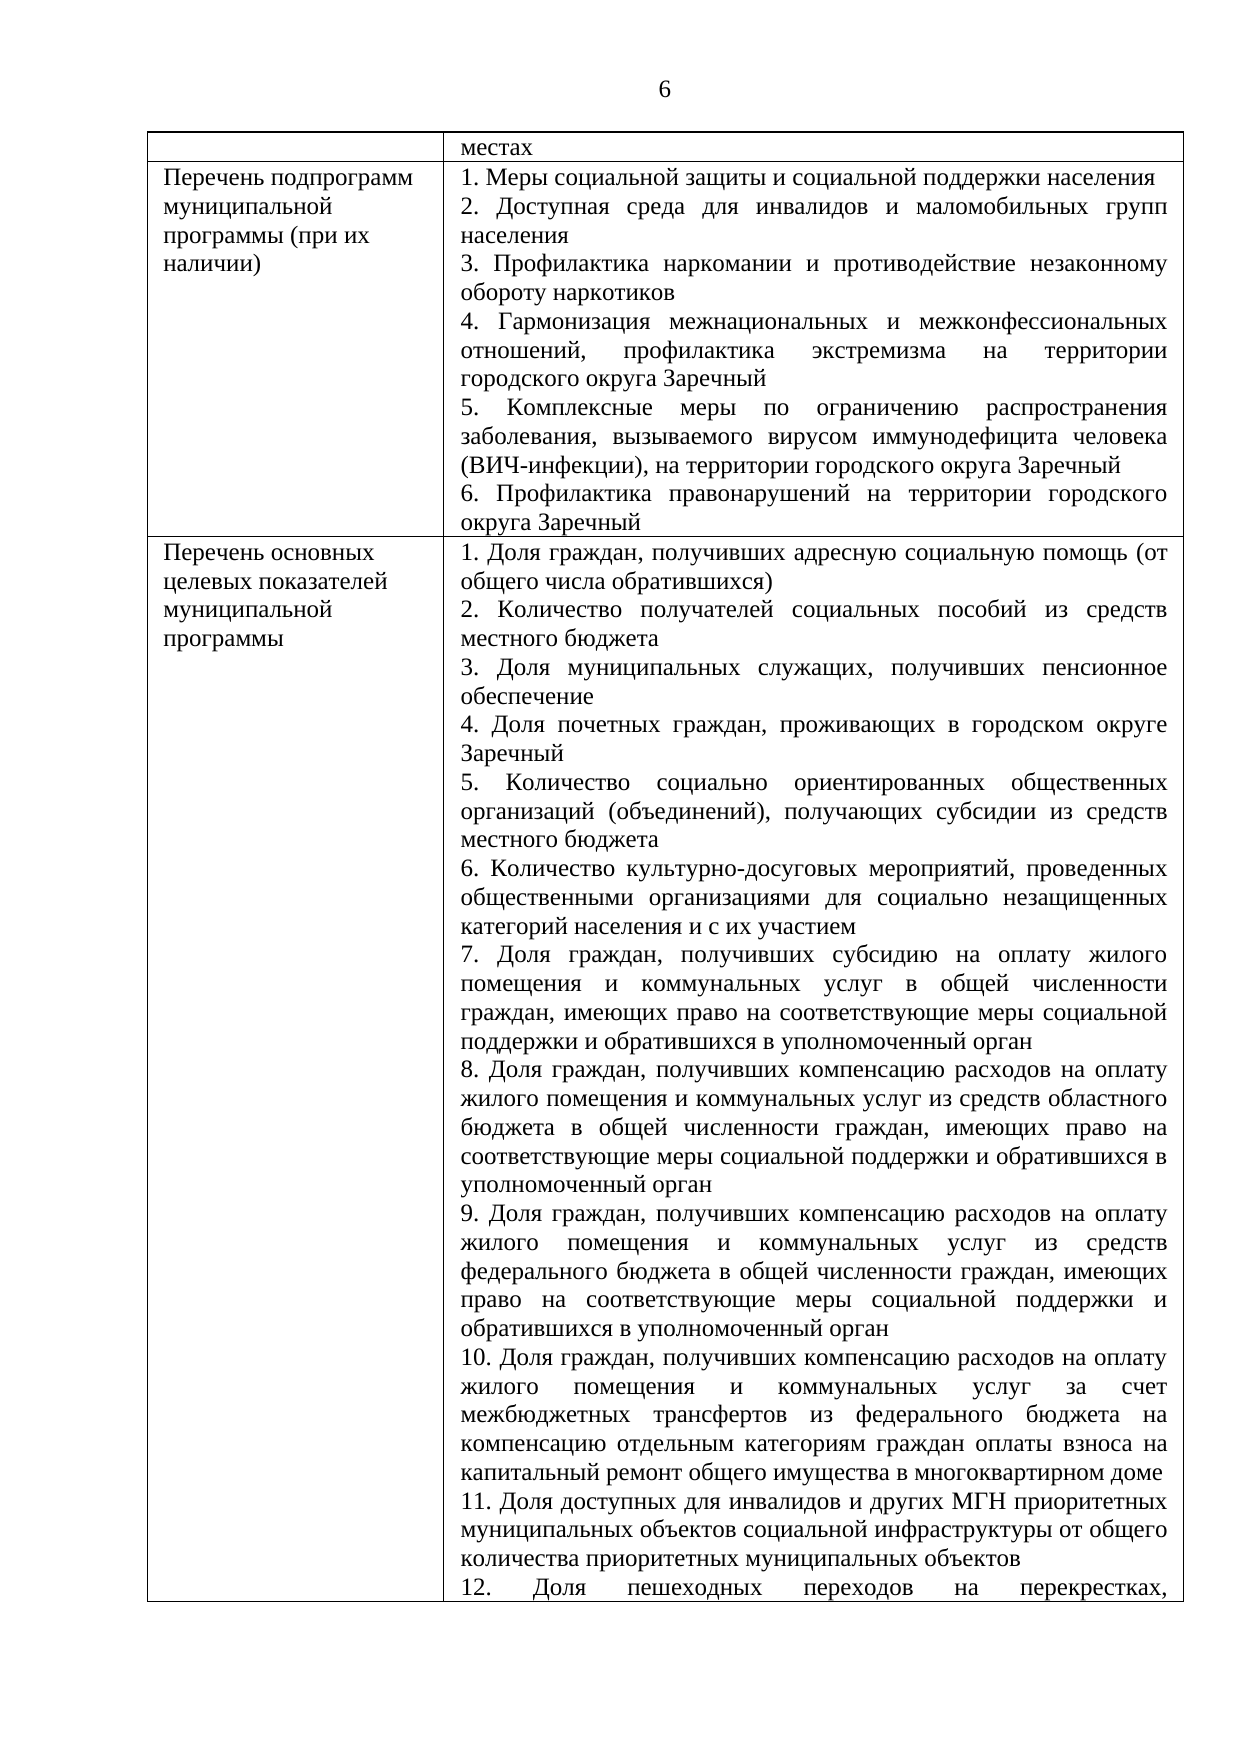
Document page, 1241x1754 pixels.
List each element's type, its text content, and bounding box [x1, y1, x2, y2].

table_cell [444, 537, 1183, 1601]
table_cell Перечень подпрограмм муниципальной программы (при их наличии) [148, 162, 443, 536]
table_cell 1. Меры социальной защиты и социальной поддержки населения 2. Доступная среда для инвалидов и маломобильных групп населения 3. Профилактика наркомании и противодействие незаконному обороту наркотиков 4. Гармонизация межнациональных и межконфессиональных отношений, профилактика экстремизма на территории городского округа Заречный 5. Комплексные меры по ограничению распространения заболевания, вызываемого вирусом иммунодефицита человека (ВИЧ-инфекции), на территории городского округа Заречный 6. Профилактика правонарушений на территории городского округа Заречный [444, 162, 1183, 536]
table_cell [148, 133, 443, 161]
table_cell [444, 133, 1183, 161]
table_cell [148, 537, 443, 1601]
